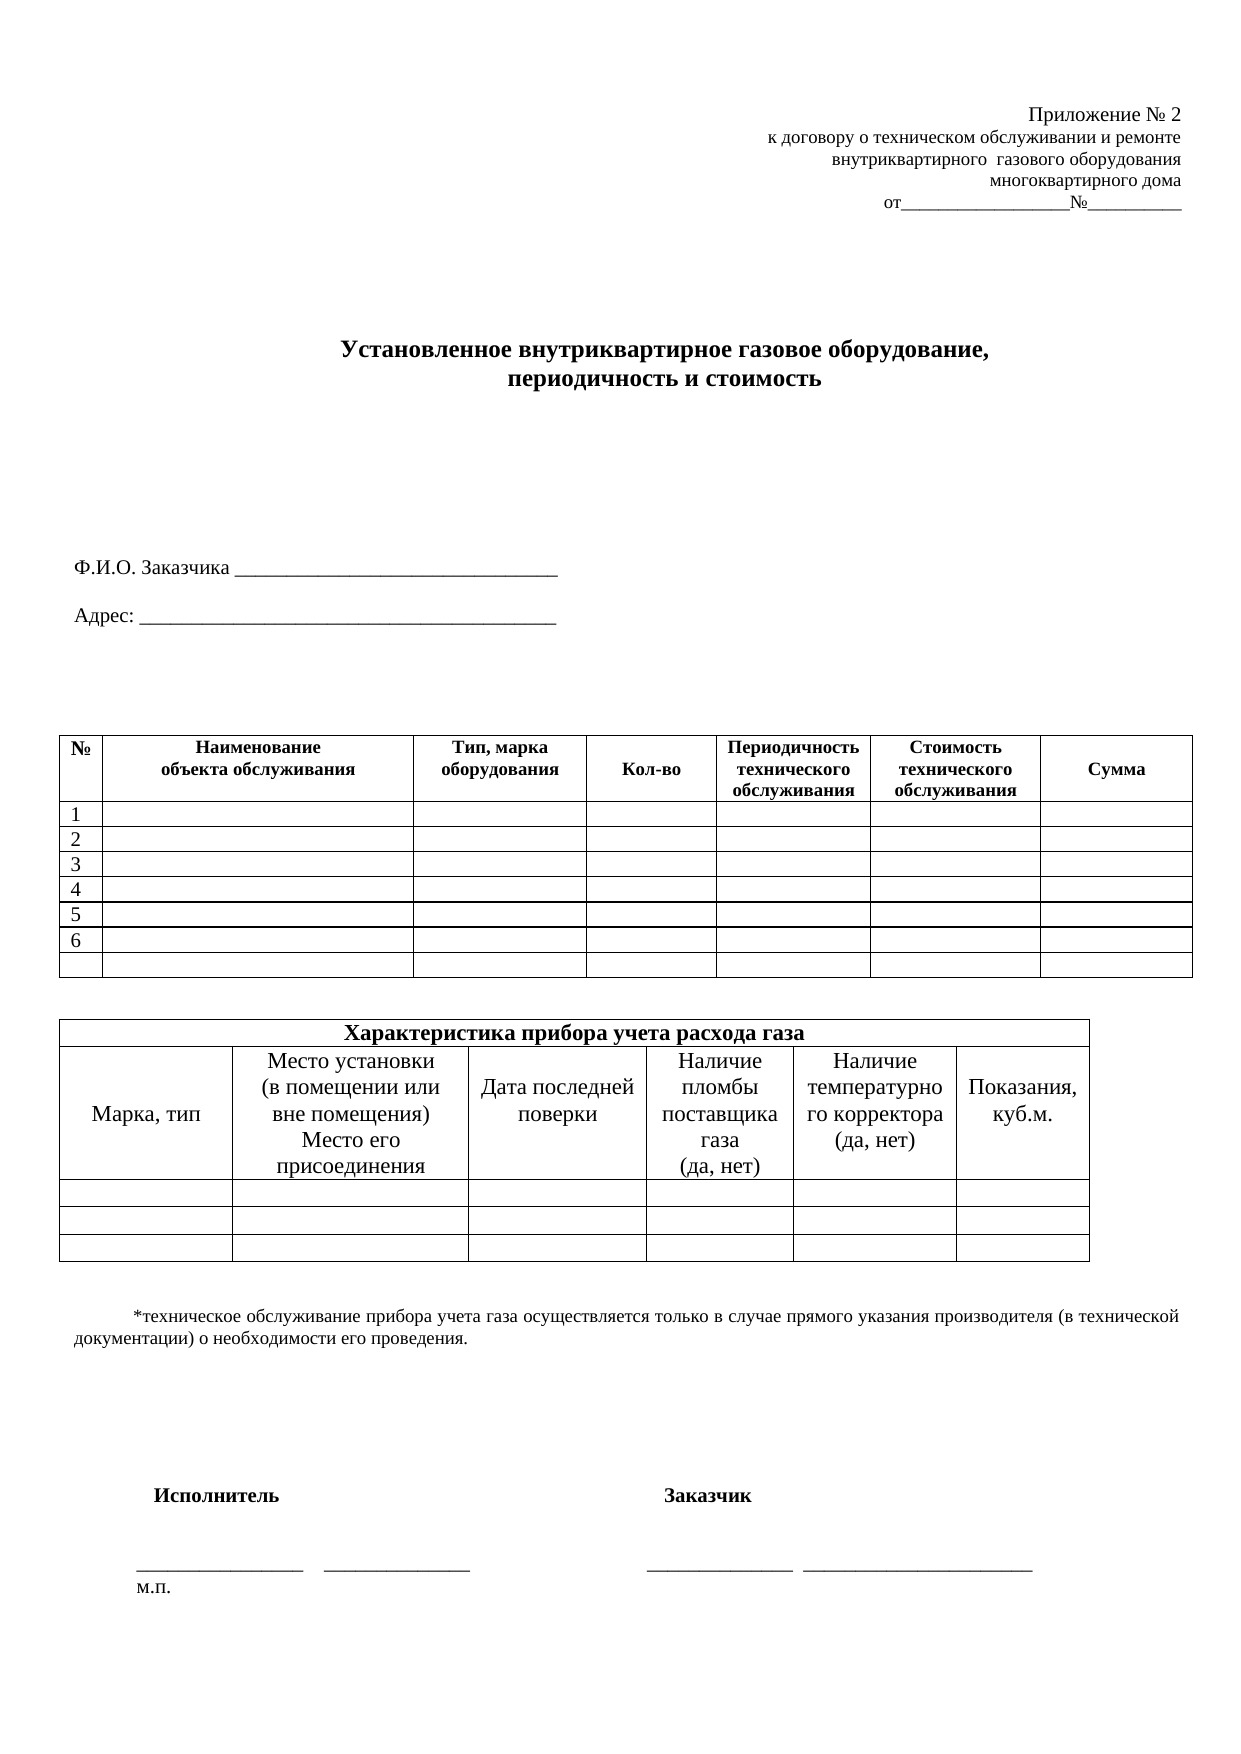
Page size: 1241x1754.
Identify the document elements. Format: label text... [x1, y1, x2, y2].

text Установленное внутриквартирное газовое оборудование, [74, 334, 1181, 363]
table_cell [647, 1180, 793, 1206]
table_cell [871, 953, 1040, 977]
text внутриквартирного газового оборудования [74, 147, 1181, 169]
table_header Кол-во [587, 736, 716, 801]
table_cell [1041, 802, 1192, 826]
table_cell [717, 953, 870, 977]
table_cell [587, 802, 716, 826]
table_cell [1041, 953, 1192, 977]
table_cell [587, 827, 716, 851]
table_cell [871, 852, 1040, 876]
table_cell [103, 852, 413, 876]
table_cell [414, 827, 586, 851]
table_cell [103, 802, 413, 826]
table_cell [414, 877, 586, 901]
table_cell [469, 1207, 646, 1233]
table_cell [414, 852, 586, 876]
table_cell [60, 953, 102, 977]
table_cell Дата последней поверки [469, 1047, 646, 1179]
table_cell [414, 953, 586, 977]
table_cell Наличие пломбы поставщика газа (да, нет) [647, 1047, 793, 1179]
table_cell [794, 1235, 956, 1261]
text Приложение № 2 [74, 102, 1181, 126]
table_cell [957, 1207, 1089, 1233]
table_cell [103, 827, 413, 851]
table_cell [957, 1235, 1089, 1261]
table_cell [60, 1180, 232, 1206]
table_cell [587, 903, 716, 926]
text *техническое обслуживание прибора учета газа осуществляется только в случае прямого указания производителя (в технической документации) о необходимости его проведения. [74, 1305, 1181, 1348]
table_cell [717, 802, 870, 826]
table_cell [871, 802, 1040, 826]
table_cell [233, 1235, 468, 1261]
text к договору о техническом обслуживании и ремонте [74, 126, 1181, 147]
table_cell 3 [60, 852, 102, 876]
table_cell [717, 903, 870, 926]
table_header Стоимость технического обслуживания [871, 736, 1040, 801]
table_cell [103, 928, 413, 952]
table_cell 4 [60, 877, 102, 901]
table_cell 1 [60, 802, 102, 826]
table_cell Марка, тип [60, 1047, 232, 1179]
table_cell 6 [60, 928, 102, 952]
table_cell [871, 903, 1040, 926]
text Адрес: ________________________________________ [74, 603, 1181, 627]
table_cell [871, 928, 1040, 952]
table_header Характеристика прибора учета расхода газа [60, 1020, 1089, 1046]
table_header № [60, 736, 102, 801]
table_cell [717, 877, 870, 901]
table_header Периодичность технического обслуживания [717, 736, 870, 801]
table_cell [414, 802, 586, 826]
table_cell [717, 852, 870, 876]
table_cell [103, 877, 413, 901]
table_cell [469, 1180, 646, 1206]
text ________________ ______________ ______________ ______________________ [74, 1550, 1181, 1574]
table_header Сумма [1041, 736, 1192, 801]
text от__________________№__________ [74, 191, 1181, 212]
table_cell [469, 1235, 646, 1261]
table_cell [1041, 877, 1192, 901]
table_cell [103, 953, 413, 977]
table_cell 5 [60, 903, 102, 926]
table_cell [957, 1180, 1089, 1206]
table_cell [647, 1207, 793, 1233]
table_cell [647, 1235, 793, 1261]
text многоквартирного дома [74, 169, 1181, 191]
table_cell [794, 1180, 956, 1206]
table_cell [1041, 827, 1192, 851]
table_cell [1041, 928, 1192, 952]
text Исполнитель Заказчик [74, 1482, 1181, 1507]
table_cell [717, 827, 870, 851]
table_cell [587, 928, 716, 952]
table_cell [1041, 852, 1192, 876]
table_cell [60, 1235, 232, 1261]
table_cell Место установки (в помещении или вне помещения) Место его присоединения [233, 1047, 468, 1179]
table_header Тип, марка оборудования [414, 736, 586, 801]
table_cell Наличие температурного корректора (да, нет) [794, 1047, 956, 1179]
table_cell [871, 877, 1040, 901]
table_header Наименование объекта обслуживания [103, 736, 413, 801]
text Ф.И.О. Заказчика _______________________________ [74, 555, 1181, 579]
table_cell [871, 827, 1040, 851]
text м.п. [74, 1574, 1181, 1598]
table_cell [1041, 903, 1192, 926]
table_cell [103, 903, 413, 926]
table_cell [414, 928, 586, 952]
table_cell Показания, куб.м. [957, 1047, 1089, 1179]
table_cell [587, 953, 716, 977]
table_cell 2 [60, 827, 102, 851]
table_cell [587, 877, 716, 901]
table_cell [233, 1180, 468, 1206]
table_cell [587, 852, 716, 876]
table_cell [717, 928, 870, 952]
table_cell [414, 903, 586, 926]
table_cell [794, 1207, 956, 1233]
table_cell [60, 1207, 232, 1233]
table_cell [233, 1207, 468, 1233]
text периодичность и стоимость [74, 363, 1181, 392]
